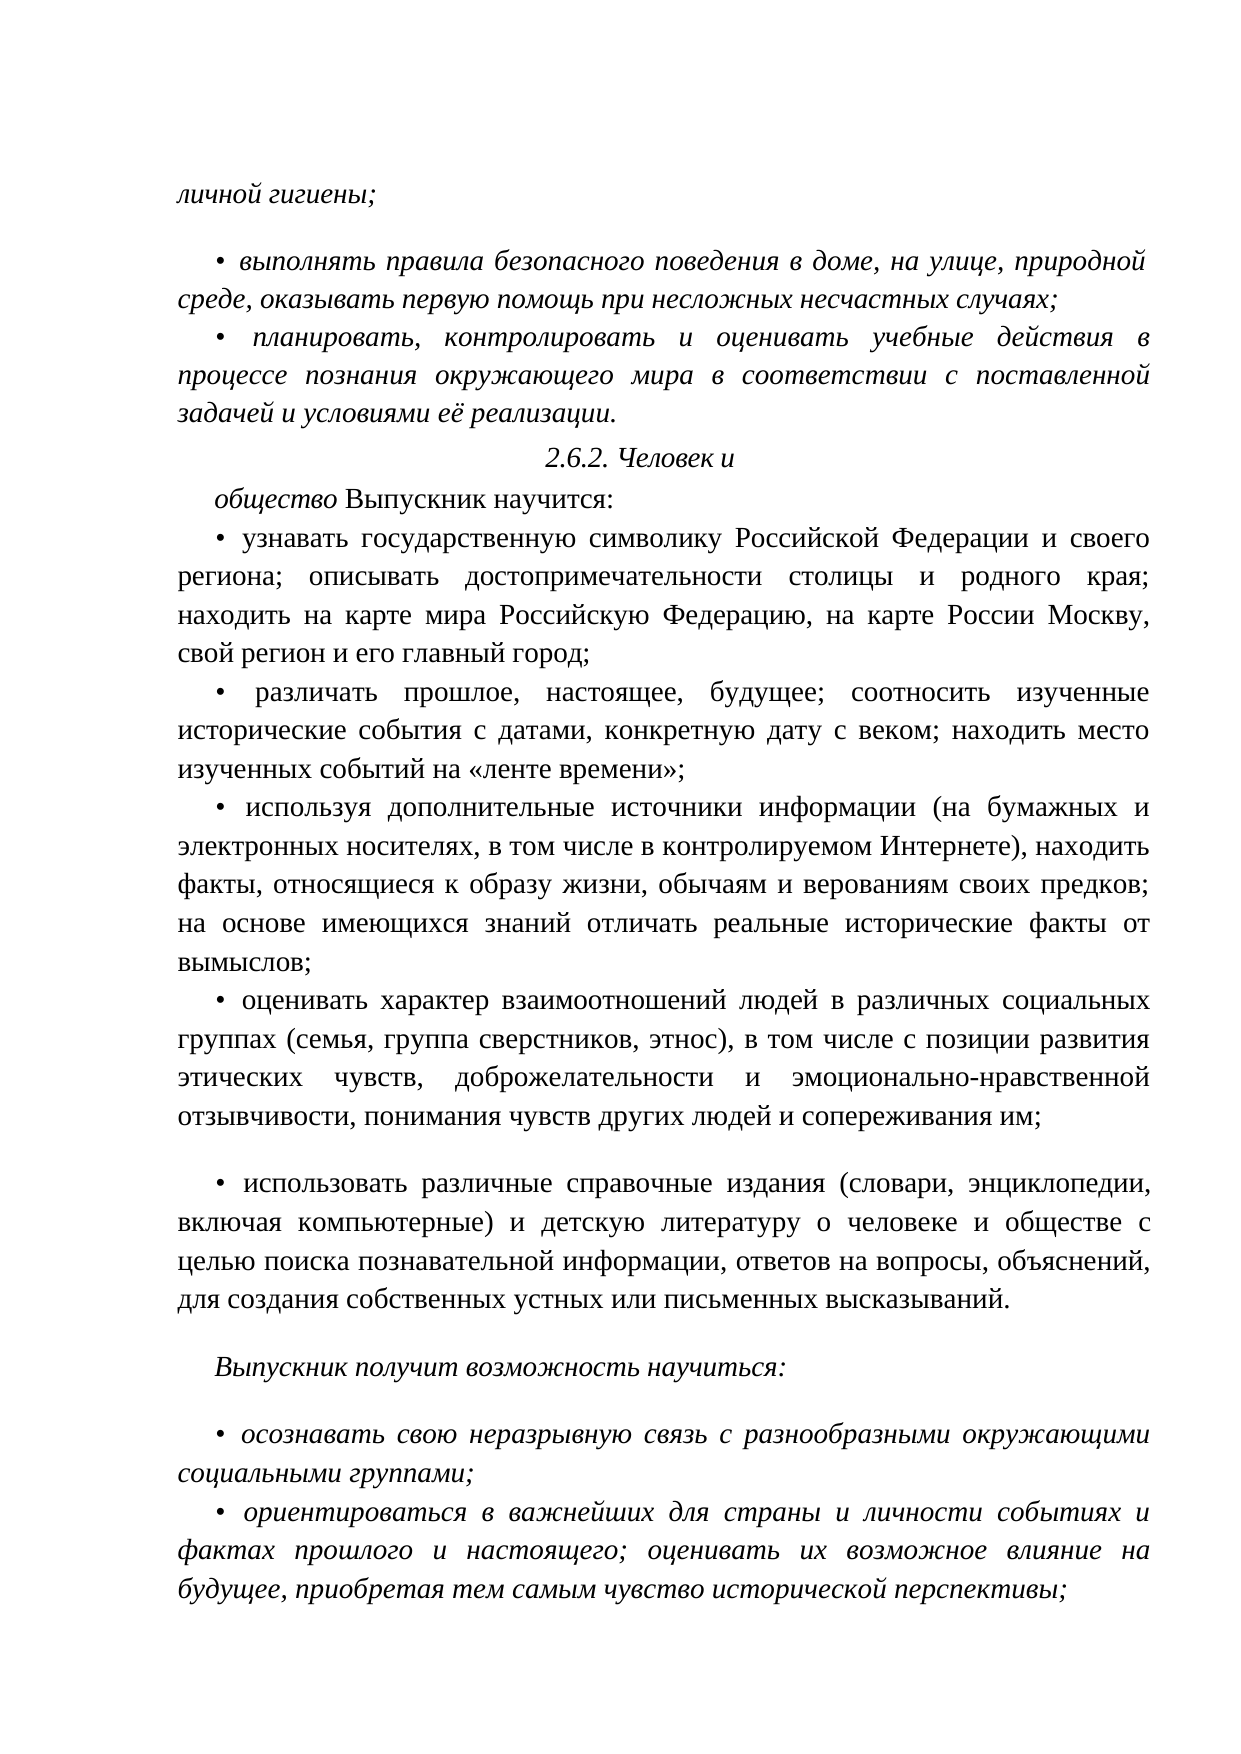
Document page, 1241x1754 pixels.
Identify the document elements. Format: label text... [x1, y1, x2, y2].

text • оценивать характер взаимоотношений людей в различных социальных группах (семья, группа сверстников, этнос), в том числе с позиции развития этических чувств, доброжелательности и эмоционально-нравственной отзывчивости, понимания чувств других людей и сопереживания им; [177, 977, 1151, 1131]
text • используя дополнительные источники информации (на бумажных и электронных носителях, в том числе в контролируемом Интернете), находить факты, относящиеся к образу жизни, обычаям и верованиям своих предков; на основе имеющихся знаний отличать реальные исторические факты от вымыслов; [177, 784, 1151, 977]
text • узнавать государственную символику Российской Федерации и своего региона; описывать достопримечательности столицы и родного края; находить на карте мира Российскую Федерацию, на карте России Москву, свой регион и его главный город; [177, 515, 1150, 669]
text 2.6.2. Человек и общество Выпускник научится: [214, 434, 828, 515]
text • ориентироваться в важнейших для страны и личности событиях и фактах прошлого и настоящего; оценивать их возможное влияние на будущее, приобретая тем самым чувство исторической перспективы; [177, 1489, 1151, 1604]
text • использовать различные справочные издания (словари, энциклопедии, включая компьютерные) и детскую литературу о человеке и обществе с целью поиска познавательной информации, ответов на вопросы, объяснений, для создания собственных устных или письменных высказываний. [177, 1161, 1152, 1315]
text личной гигиены; [177, 171, 1152, 209]
text • выполнять правила безопасного поведения в доме, на улице, природной среде, оказывать первую помощь при несложных несчастных случаях; [177, 238, 1146, 314]
text • различать прошлое, настоящее, будущее; соотносить изученные исторические события с датами, конкретную дату с веком; находить место изученных событий на «ленте времени»; [177, 669, 1151, 784]
text Выпускник получит возможность научиться: [214, 1344, 1152, 1382]
text • осознавать свою неразрывную связь с разнообразными окружающими социальными группами; [177, 1412, 1151, 1489]
text • планировать, контролировать и оценивать учебные действия в процессе познания окружающего мира в соответствии с поставленной задачей и условиями её реализации. [177, 314, 1150, 429]
